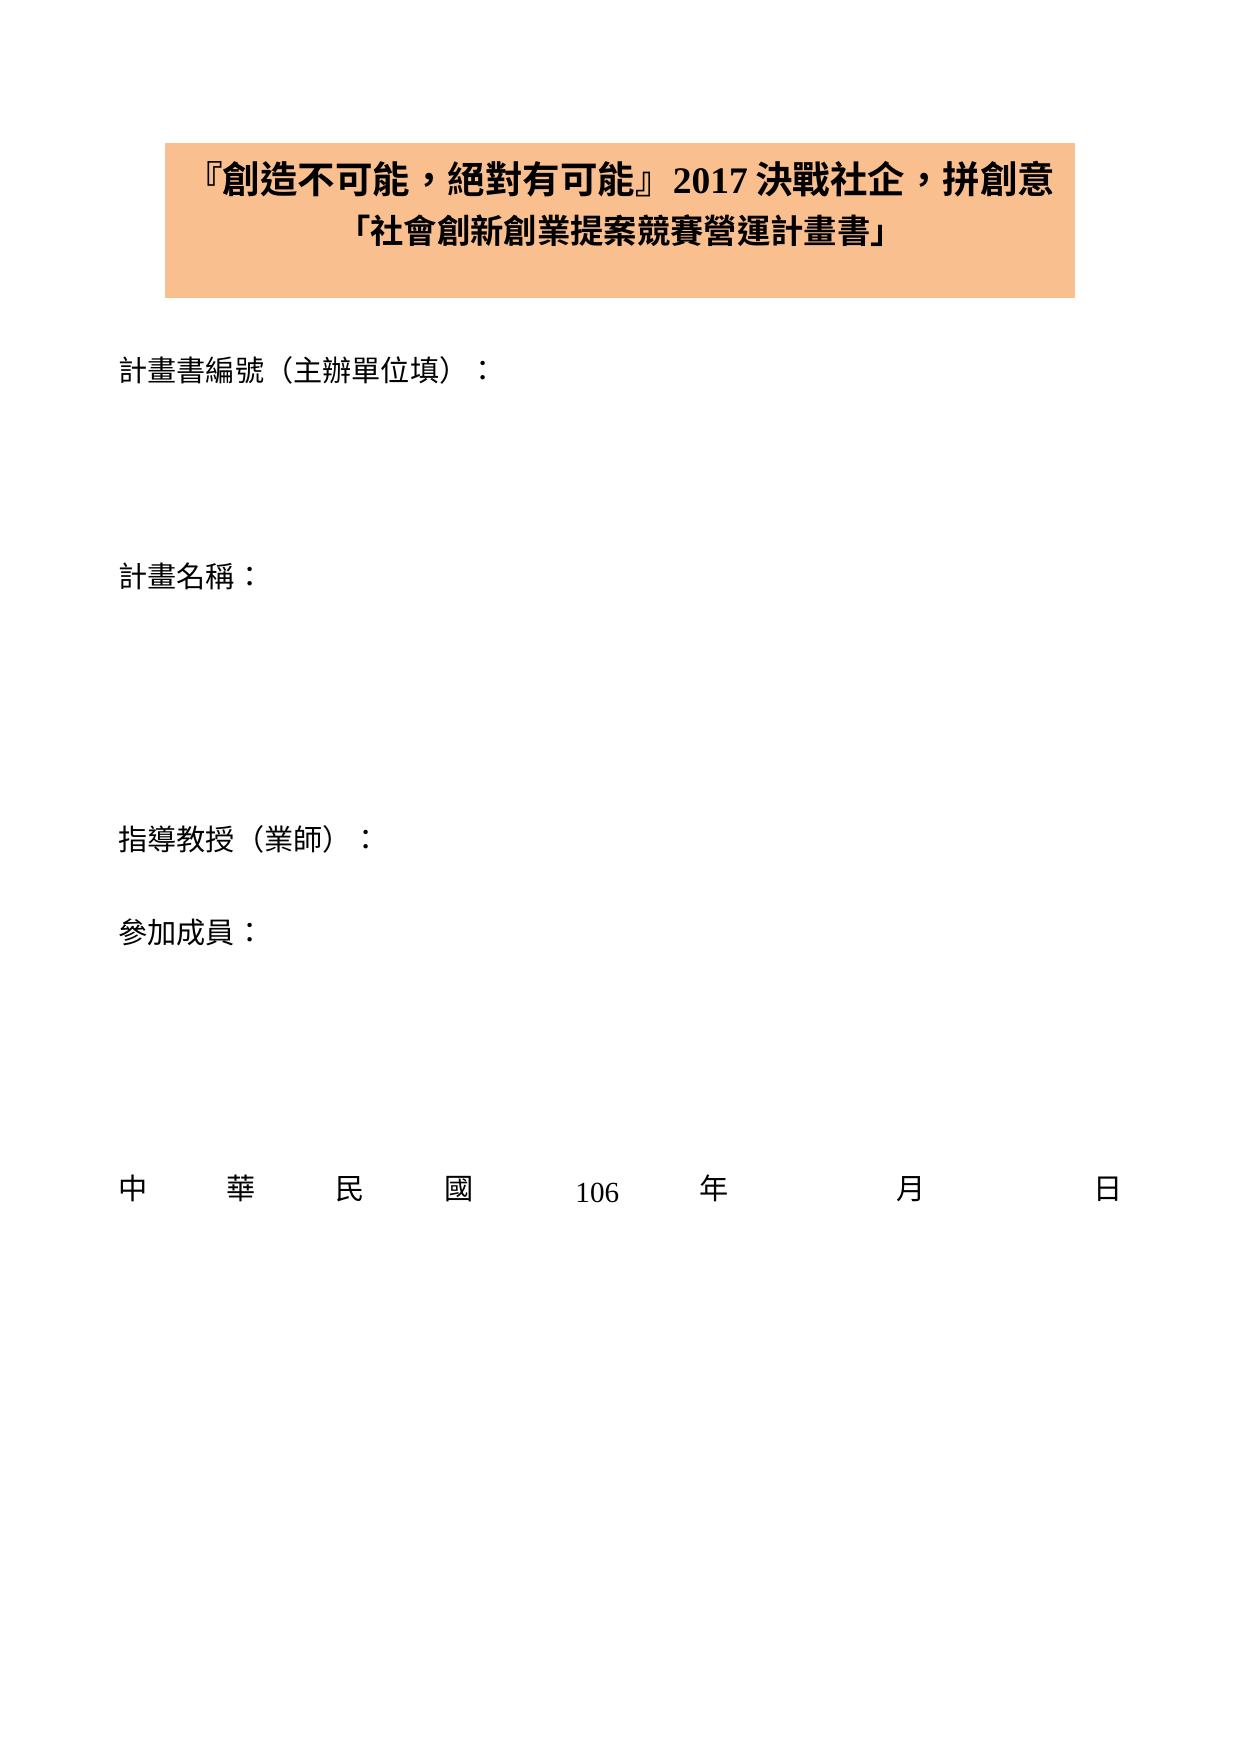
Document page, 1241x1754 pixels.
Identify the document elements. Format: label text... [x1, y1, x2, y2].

text 計畫名稱： [118, 537, 1122, 612]
text 指導教授（業師）： [118, 800, 1122, 875]
text 參加成員： [118, 894, 1122, 969]
text 中 華 民 國 106 年 月 日 [118, 1167, 1122, 1208]
text 計畫書編號（主辦單位填）： [118, 331, 1122, 406]
